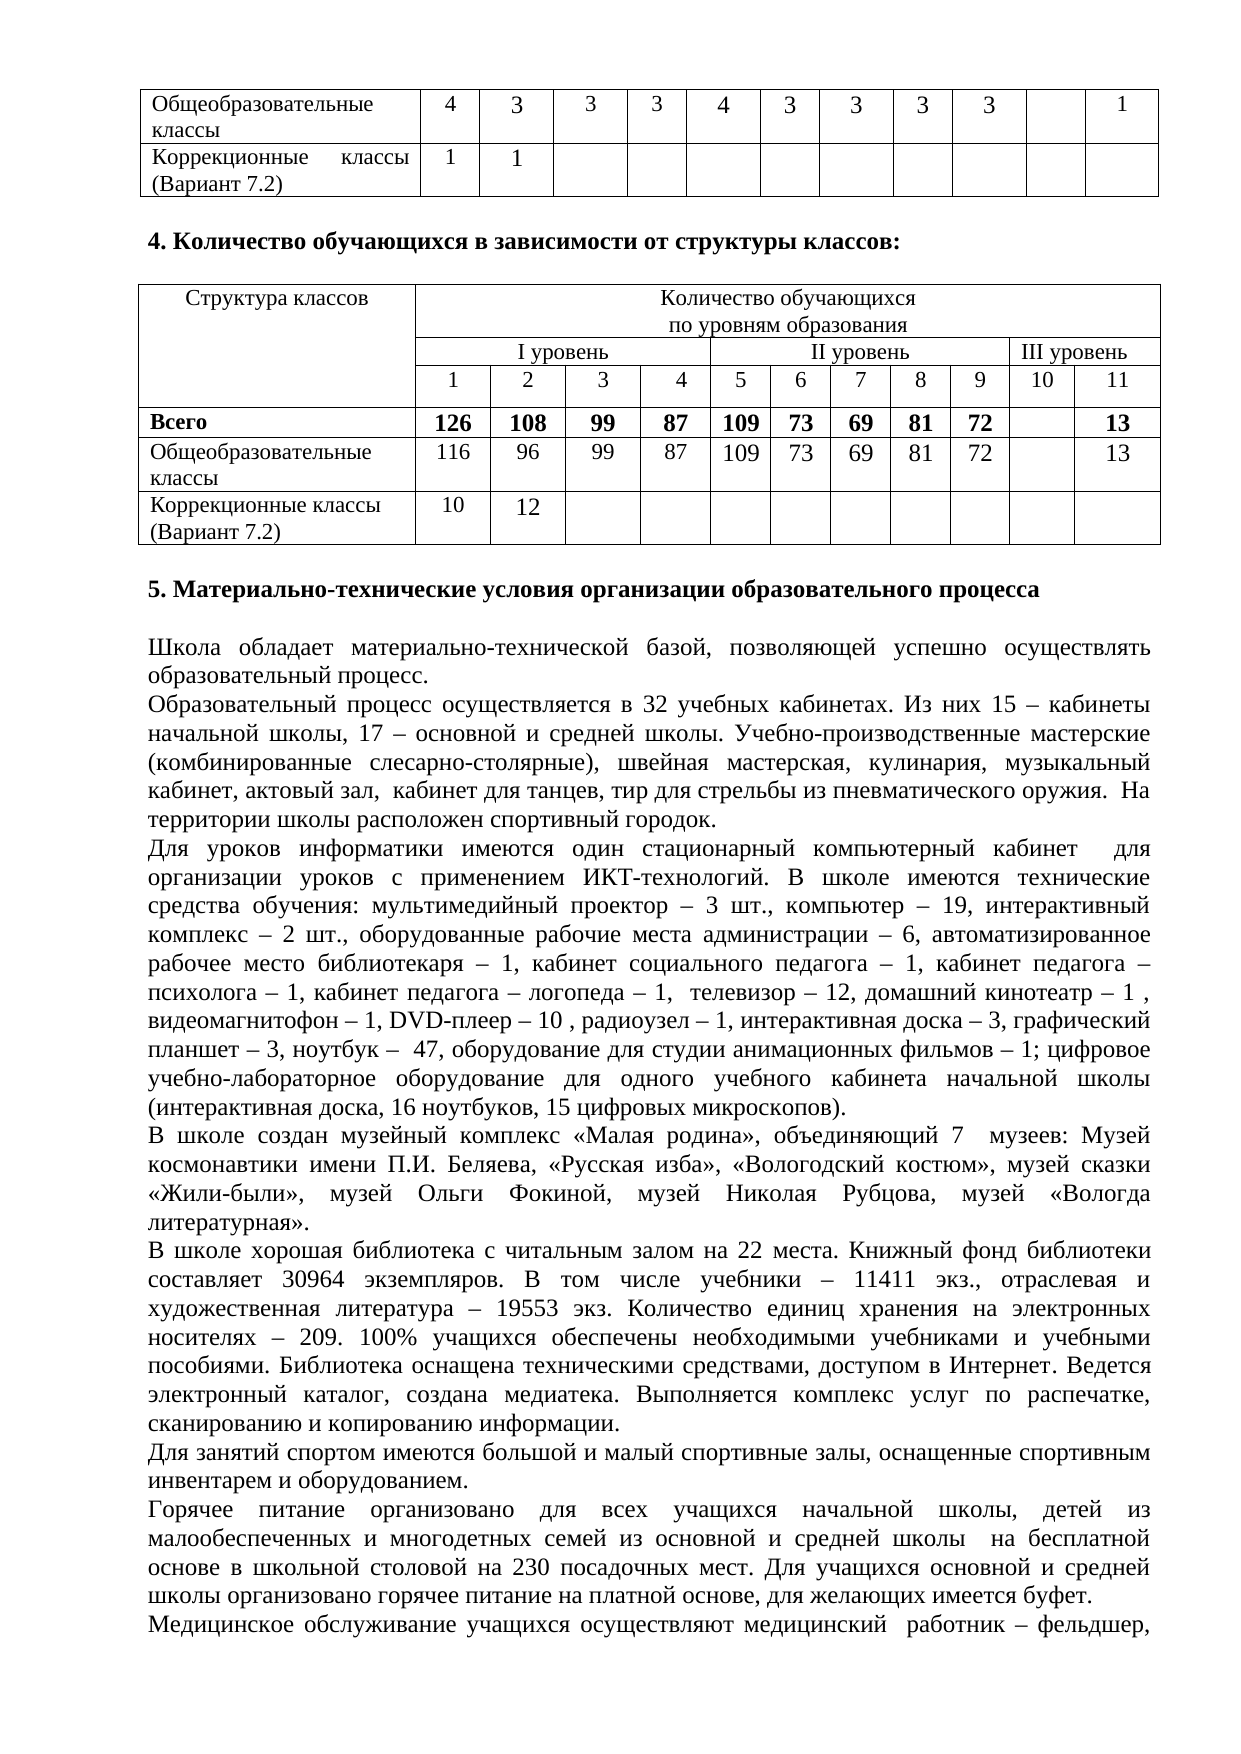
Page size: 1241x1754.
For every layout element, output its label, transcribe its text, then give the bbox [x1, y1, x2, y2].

subtitle 4. Количество обучающихся в зависимости от структуры классов: [148, 226, 1152, 255]
table_cell 99 [566, 408, 640, 437]
table_cell [1010, 438, 1074, 491]
table_cell 69 [831, 408, 890, 437]
table_cell [711, 492, 770, 544]
table_cell 3 [820, 90, 893, 142]
table_cell [1010, 492, 1074, 544]
table_cell 81 [891, 408, 950, 437]
table_cell 3 [566, 366, 640, 407]
table_cell [953, 144, 1026, 196]
table_cell 109 [711, 438, 770, 491]
table_cell 6 [771, 366, 830, 407]
table_cell 11 [1075, 366, 1160, 407]
text Школа обладает материально-технической базой, позволяющей успешно осуществлять образовательный процесс. [148, 632, 1152, 689]
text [148, 1609, 1152, 1638]
table_cell 87 [641, 408, 710, 437]
table_cell [1027, 144, 1085, 196]
table_header Структура классов [139, 285, 415, 407]
table_cell Общеобразовательные классы [141, 90, 420, 142]
table_cell Всего [139, 408, 415, 437]
table_cell [687, 144, 760, 196]
table_cell 8 [891, 366, 950, 407]
table_cell [831, 492, 890, 544]
table_cell 5 [711, 366, 770, 407]
table_cell [1075, 492, 1160, 544]
table_cell 108 [491, 408, 565, 437]
table_cell [771, 492, 830, 544]
table_cell 73 [771, 438, 830, 491]
table_cell 13 [1075, 438, 1160, 491]
table_cell [761, 144, 819, 196]
table_cell 12 [491, 492, 565, 544]
table_cell 1 [1086, 90, 1158, 142]
table_cell 69 [831, 438, 890, 491]
table_cell 1 [416, 366, 490, 407]
table_cell 10 [1010, 366, 1074, 407]
table_cell Общеобразовательные классы [139, 438, 415, 491]
table_cell [1010, 408, 1074, 437]
table_cell 1 [480, 144, 553, 196]
table_cell [951, 492, 1009, 544]
text Горячее питание организовано для всех учащихся начальной школы, детей из малообеспеченных и многодетных семей из основной и средней школы на бесплатной основе в школьной столовой на 230 посадочных мест. Для учащихся основной и средней школы организовано горячее питание на платной основе, для желающих имеется буфет. [148, 1494, 1152, 1609]
table_cell [820, 144, 893, 196]
table_cell [1086, 144, 1158, 196]
table_cell 81 [891, 438, 950, 491]
table_cell 126 [416, 408, 490, 437]
table_cell [628, 144, 686, 196]
table_cell I уровень [416, 338, 710, 364]
table_cell 99 [566, 438, 640, 491]
table_cell [554, 144, 627, 196]
table_cell 72 [951, 408, 1009, 437]
table_cell 87 [641, 438, 710, 491]
table_cell [641, 492, 710, 544]
table_cell 96 [491, 438, 565, 491]
text Для занятий спортом имеются большой и малый спортивные залы, оснащенные спортивным инвентарем и оборудованием. [148, 1437, 1152, 1494]
table_cell 116 [416, 438, 490, 491]
table_cell II уровень [711, 338, 1009, 364]
table_cell 3 [953, 90, 1026, 142]
table_cell 4 [641, 366, 710, 407]
table_cell [566, 492, 640, 544]
text 5. Материально-технические условия организации образовательного процесса [148, 574, 1152, 603]
text В школе создан музейный комплекс «Малая родина», объединяющий 7 музеев: Музей космонавтики имени П.И. Беляева, «Русская изба», «Вологодский костюм», музей сказки «Жили-были», музей Ольги Фокиной, музей Николая Рубцова, музей «Вологда литературная». [148, 1120, 1152, 1235]
table_cell 3 [894, 90, 952, 142]
table_cell 13 [1075, 408, 1160, 437]
table_cell III уровень [1010, 338, 1160, 364]
table_cell Коррекционные классы (Вариант 7.2) [141, 144, 420, 196]
table_cell 4 [421, 90, 479, 142]
table_cell 73 [771, 408, 830, 437]
table_cell 3 [554, 90, 627, 142]
table_cell 72 [951, 438, 1009, 491]
table_cell 1 [421, 144, 479, 196]
table_cell Коррекционные классы (Вариант 7.2) [139, 492, 415, 544]
text Образовательный процесс осуществляется в 32 учебных кабинетах. Из них 15 – кабинеты начальной школы, 17 – основной и средней школы. Учебно-производственные мастерские (комбинированные слесарно-столярные), швейная мастерская, кулинария, музыкальный кабинет, актовый зал, кабинет для танцев, тир для стрельбы из пневматического оружия. На территории школы расположен спортивный городок. [148, 689, 1152, 833]
text В школе хорошая библиотека с читальным залом на 22 места. Книжный фонд библиотеки составляет 30964 экземпляров. В том числе учебники – 11411 экз., отраслевая и художественная литература – 19553 экз. Количество единиц хранения на электронных носителях – 209. 100% учащихся обеспечены необходимыми учебниками и учебными пособиями. Библиотека оснащена техническими средствами, доступом в Интернет. Ведется электронный каталог, создана медиатека. Выполняется комплекс услуг по распечатке, сканированию и копированию информации. [148, 1235, 1152, 1437]
table_cell 4 [687, 90, 760, 142]
table_cell 3 [628, 90, 686, 142]
table_cell [891, 492, 950, 544]
text Для уроков информатики имеются один стационарный компьютерный кабинет для организации уроков с применением ИКТ-технологий. В школе имеются технические средства обучения: мультимедийный проектор – 3 шт., компьютер – 19, интерактивный комплекс – 2 шт., оборудованные рабочие места администрации – 6, автоматизированное рабочее место библиотекаря – 1, кабинет социального педагога – 1, кабинет педагога – психолога – 1, кабинет педагога – логопеда – 1, телевизор – 12, домашний кинотеатр – 1 , видеомагнитофон – 1, DVD-плеер – 10 , радиоузел – 1, интерактивная доска – 3, графический планшет – 3, ноутбук – 47, оборудование для студии анимационных фильмов – 1; цифровое учебно-лабораторное оборудование для одного учебного кабинета начальной школы (интерактивная доска, 16 ноутбуков, 15 цифровых микроскопов). [148, 833, 1152, 1120]
table_cell 7 [831, 366, 890, 407]
table_header Количество обучающихся по уровням образования [416, 285, 1160, 337]
table_cell 109 [711, 408, 770, 437]
table_cell [894, 144, 952, 196]
table_cell 2 [491, 366, 565, 407]
table_cell 3 [480, 90, 553, 142]
table_cell 9 [951, 366, 1009, 407]
table_cell [1027, 90, 1085, 142]
table_cell 10 [416, 492, 490, 544]
table_cell 3 [761, 90, 819, 142]
